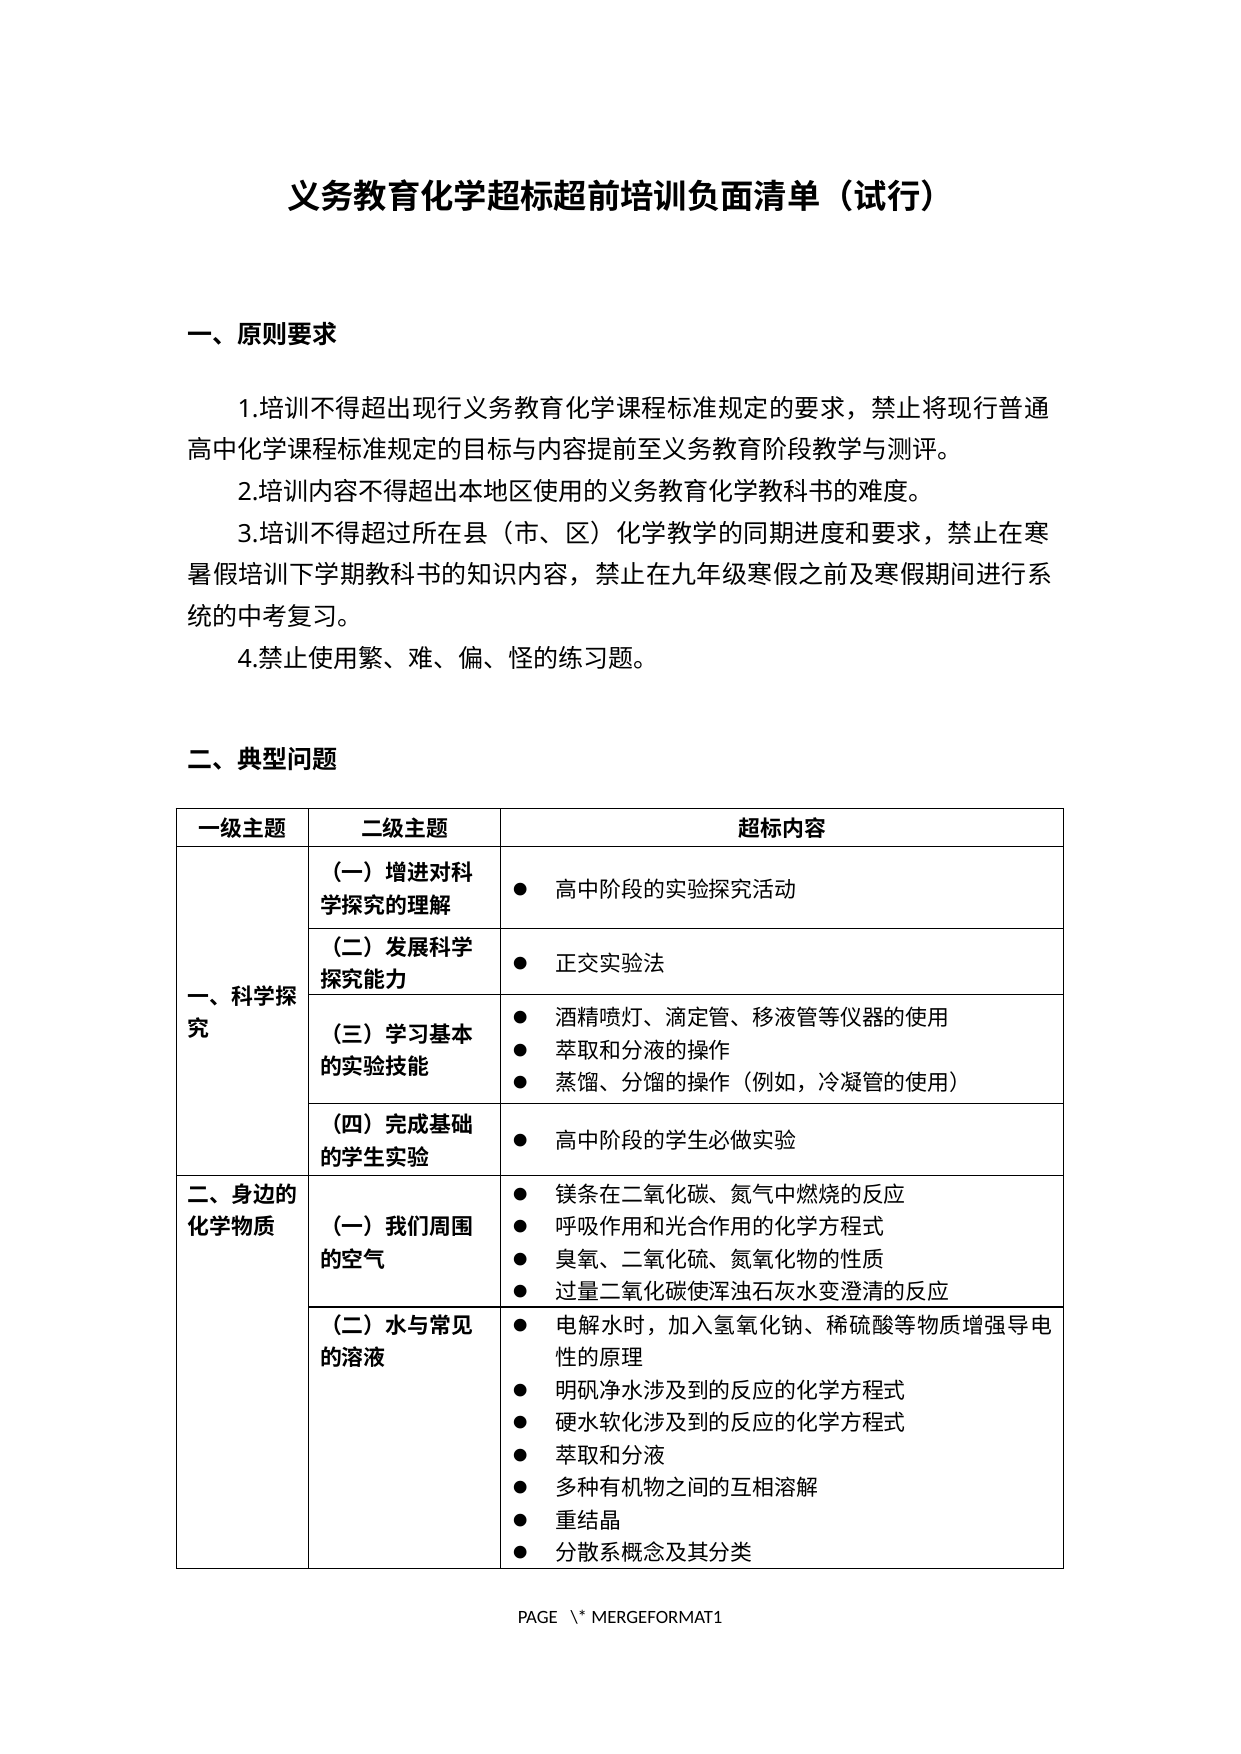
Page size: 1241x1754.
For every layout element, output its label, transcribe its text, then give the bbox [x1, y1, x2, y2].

table_cell 一、科学探究 [177, 847, 308, 1175]
text 义务教育化学超标超前培训负面清单（试行） [187, 162, 1053, 227]
text 2.培训内容不得超出本地区使用的义务教育化学教科书的难度。 [187, 467, 1053, 509]
table_cell （二）水与常见的溶液 [309, 1308, 500, 1567]
text 3.培训不得超过所在县（市、区）化学教学的同期进度和要求，禁止在寒暑假培训下学期教科书的知识内容，禁止在九年级寒假之前及寒假期间进行系统的中考复习。 [187, 509, 1053, 634]
table_cell 二、身边的化学物质 [177, 1176, 308, 1567]
table_header 超标内容 [501, 809, 1063, 846]
text 一、原则要求 [187, 301, 1053, 366]
text 1.培训不得超出现行义务教育化学课程标准规定的要求，禁止将现行普通高中化学课程标准规定的目标与内容提前至义务教育阶段教学与测评。 [187, 384, 1053, 467]
table_cell （一）我们周围的空气 [309, 1176, 500, 1306]
table_cell 镁条在二氧化碳、氮气中燃烧的反应 呼吸作用和光合作用的化学方程式 臭氧、二氧化硫、氮氧化物的性质 过量二氧化碳使浑浊石灰水变澄清的反应 [501, 1176, 1063, 1306]
table_cell （三）学习基本的实验技能 [309, 995, 500, 1102]
text 4.禁止使用繁、难、偏、怪的练习题。 [187, 634, 1053, 675]
table_header 一级主题 [177, 809, 308, 846]
table_cell （四）完成基础的学生实验 [309, 1104, 500, 1175]
table_header 二级主题 [309, 809, 500, 846]
table_cell （二）发展科学探究能力 [309, 929, 500, 994]
table_cell 正交实验法 [501, 929, 1063, 994]
table_cell 高中阶段的实验探究活动 [501, 847, 1063, 928]
text 二、典型问题 [187, 725, 1053, 790]
table_cell 酒精喷灯、滴定管、移液管等仪器的使用 萃取和分液的操作 蒸馏、分馏的操作（例如，冷凝管的使用） [501, 995, 1063, 1102]
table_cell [501, 1308, 1063, 1567]
table_cell （一）增进对科学探究的理解 [309, 847, 500, 928]
table_cell 高中阶段的学生必做实验 [501, 1104, 1063, 1175]
